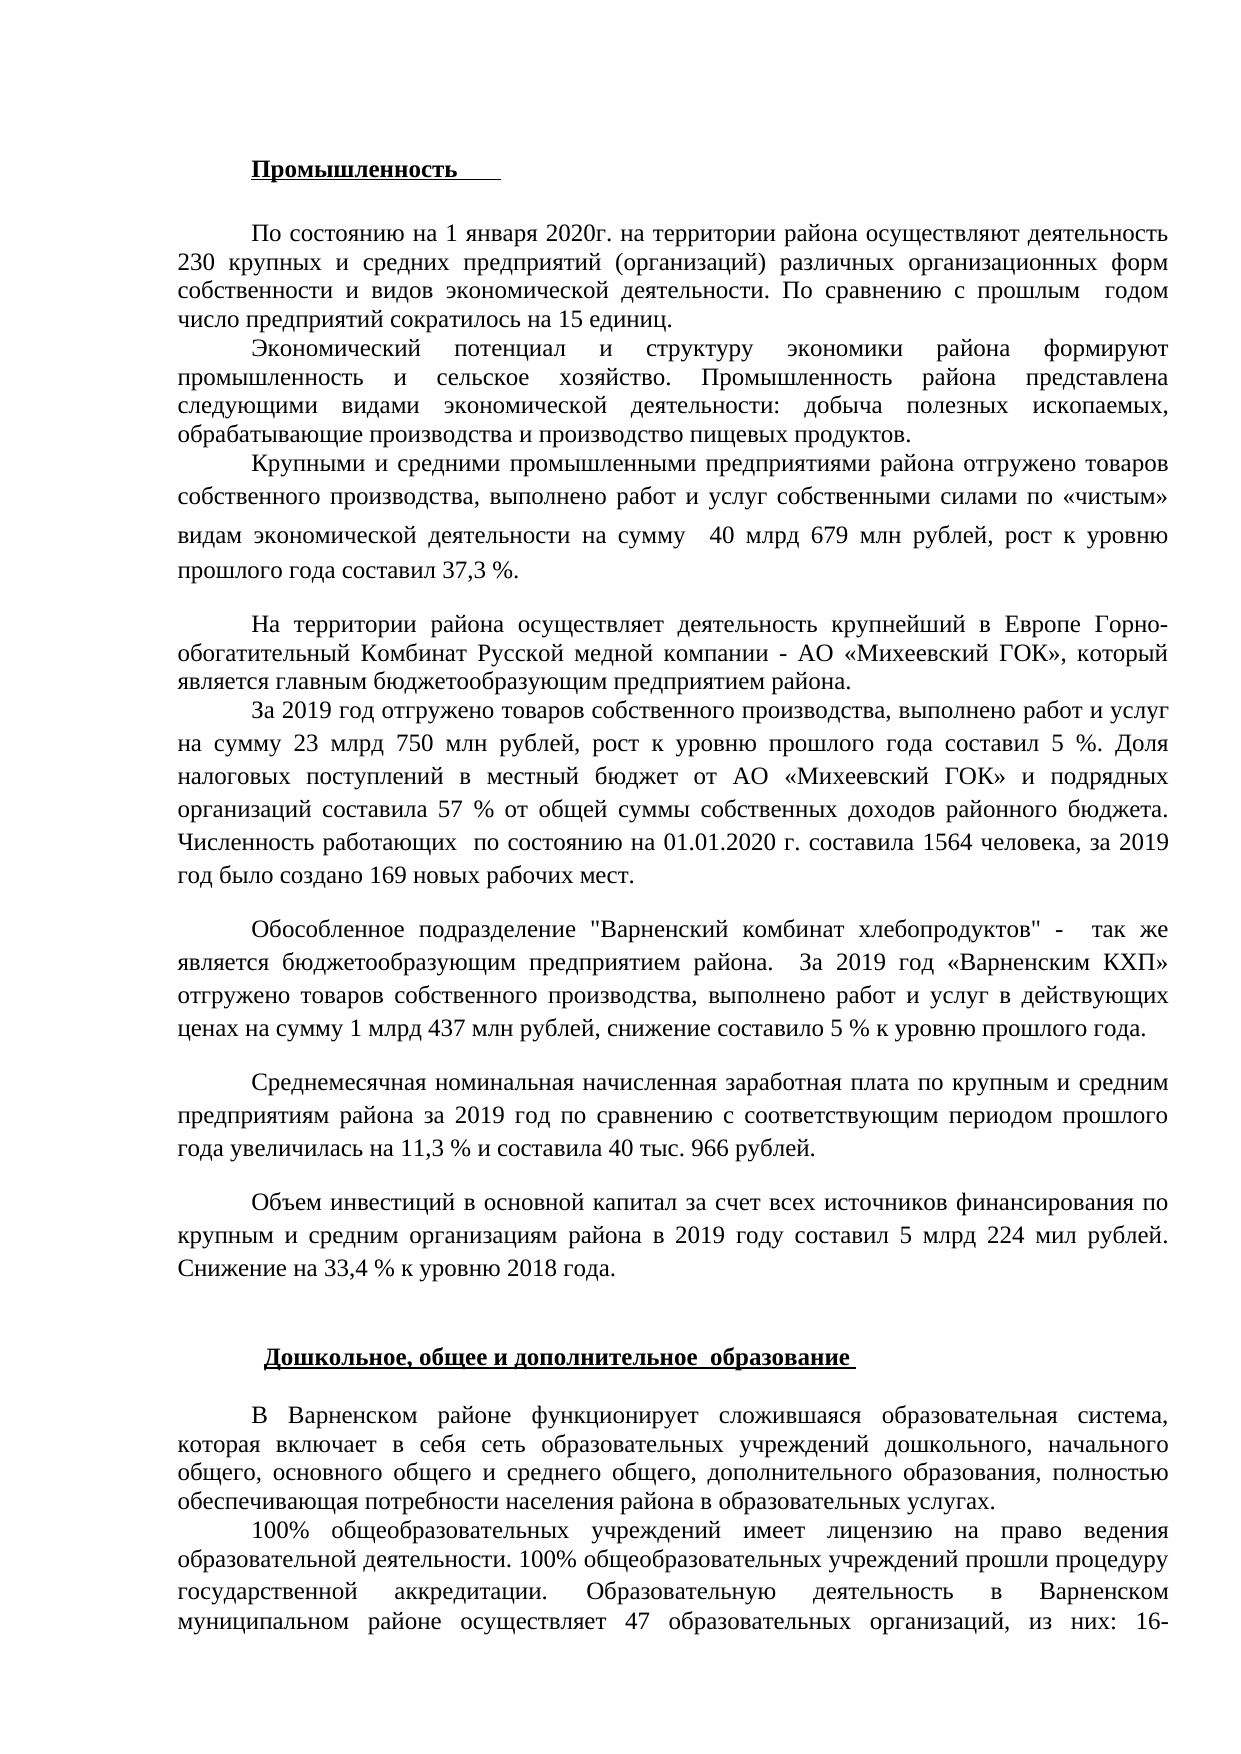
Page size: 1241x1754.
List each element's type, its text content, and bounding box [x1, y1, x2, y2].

text Обособленное подразделение "Варненский комбинат хлебопродуктов" - так же является бюджетообразующим предприятием района. За 2019 год «Варненским КХП» отгружено товаров собственного производства, выполнено работ и услуг в действующих ценах на сумму 1 млрд 437 млн рублей, снижение составило 5 % к уровню прошлого года. [177, 914, 1169, 1042]
text По состоянию на 1 января 2020г. на территории района осуществляют деятельность 230 крупных и средних предприятий (организаций) различных организационных форм собственности и видов экономической деятельности. По сравнению с прошлым годом число предприятий сократилось на 15 единиц. [177, 218, 1169, 333]
text На территории района осуществляет деятельность крупнейший в Европе Горно-обогатительный Комбинат Русской медной компании - АО «Михеевский ГОК», который является главным бюджетообразующим предприятием района. [177, 609, 1169, 695]
text В Варненском районе функционирует сложившаяся образовательная система, которая включает в себя сеть образовательных учреждений дошкольного, начального общего, основного общего и среднего общего, дополнительного образования, полностью обеспечивающая потребности населения района в образовательных услугах. [177, 1400, 1169, 1515]
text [177, 1515, 1169, 1635]
text Крупными и средними промышленными предприятиями района отгружено товаров собственного производства, выполнено работ и услуг собственными силами по «чистым» видам экономической деятельности на сумму 40 млрд 679 млн рублей, рост к уровню прошлого года составил 37,3 %. [177, 448, 1169, 584]
text Экономический потенциал и структуру экономики района формируют промышленность и сельское хозяйство. Промышленность района представлена следующими видами экономической деятельности: добыча полезных ископаемых, обрабатывающие производства и производство пищевых продуктов. [177, 333, 1169, 448]
text За 2019 год отгружено товаров собственного производства, выполнено работ и услуг на сумму 23 млрд 750 млн рублей, рост к уровню прошлого года составил 5 %. Доля налоговых поступлений в местный бюджет от АО «Михеевский ГОК» и подрядных организаций составила 57 % от общей суммы собственных доходов районного бюджета. Численность работающих по состоянию на 01.01.2020 г. составила 1564 человека, за 2019 год было создано 169 новых рабочих мест. [177, 695, 1169, 889]
text Промышленность [177, 154, 1169, 182]
text Дошкольное, общее и дополнительное образование [177, 1342, 1169, 1371]
text Среднемесячная номинальная начисленная заработная плата по крупным и средним предприятиям района за 2019 год по сравнению с соответствующим периодом прошлого года увеличилась на 11,3 % и составила 40 тыс. 966 рублей. [177, 1067, 1169, 1162]
text Объем инвестиций в основной капитал за счет всех источников финансирования по крупным и средним организациям района в 2019 году составил 5 млрд 224 мил рублей. Снижение на 33,4 % к уровню 2018 года. [177, 1187, 1169, 1282]
